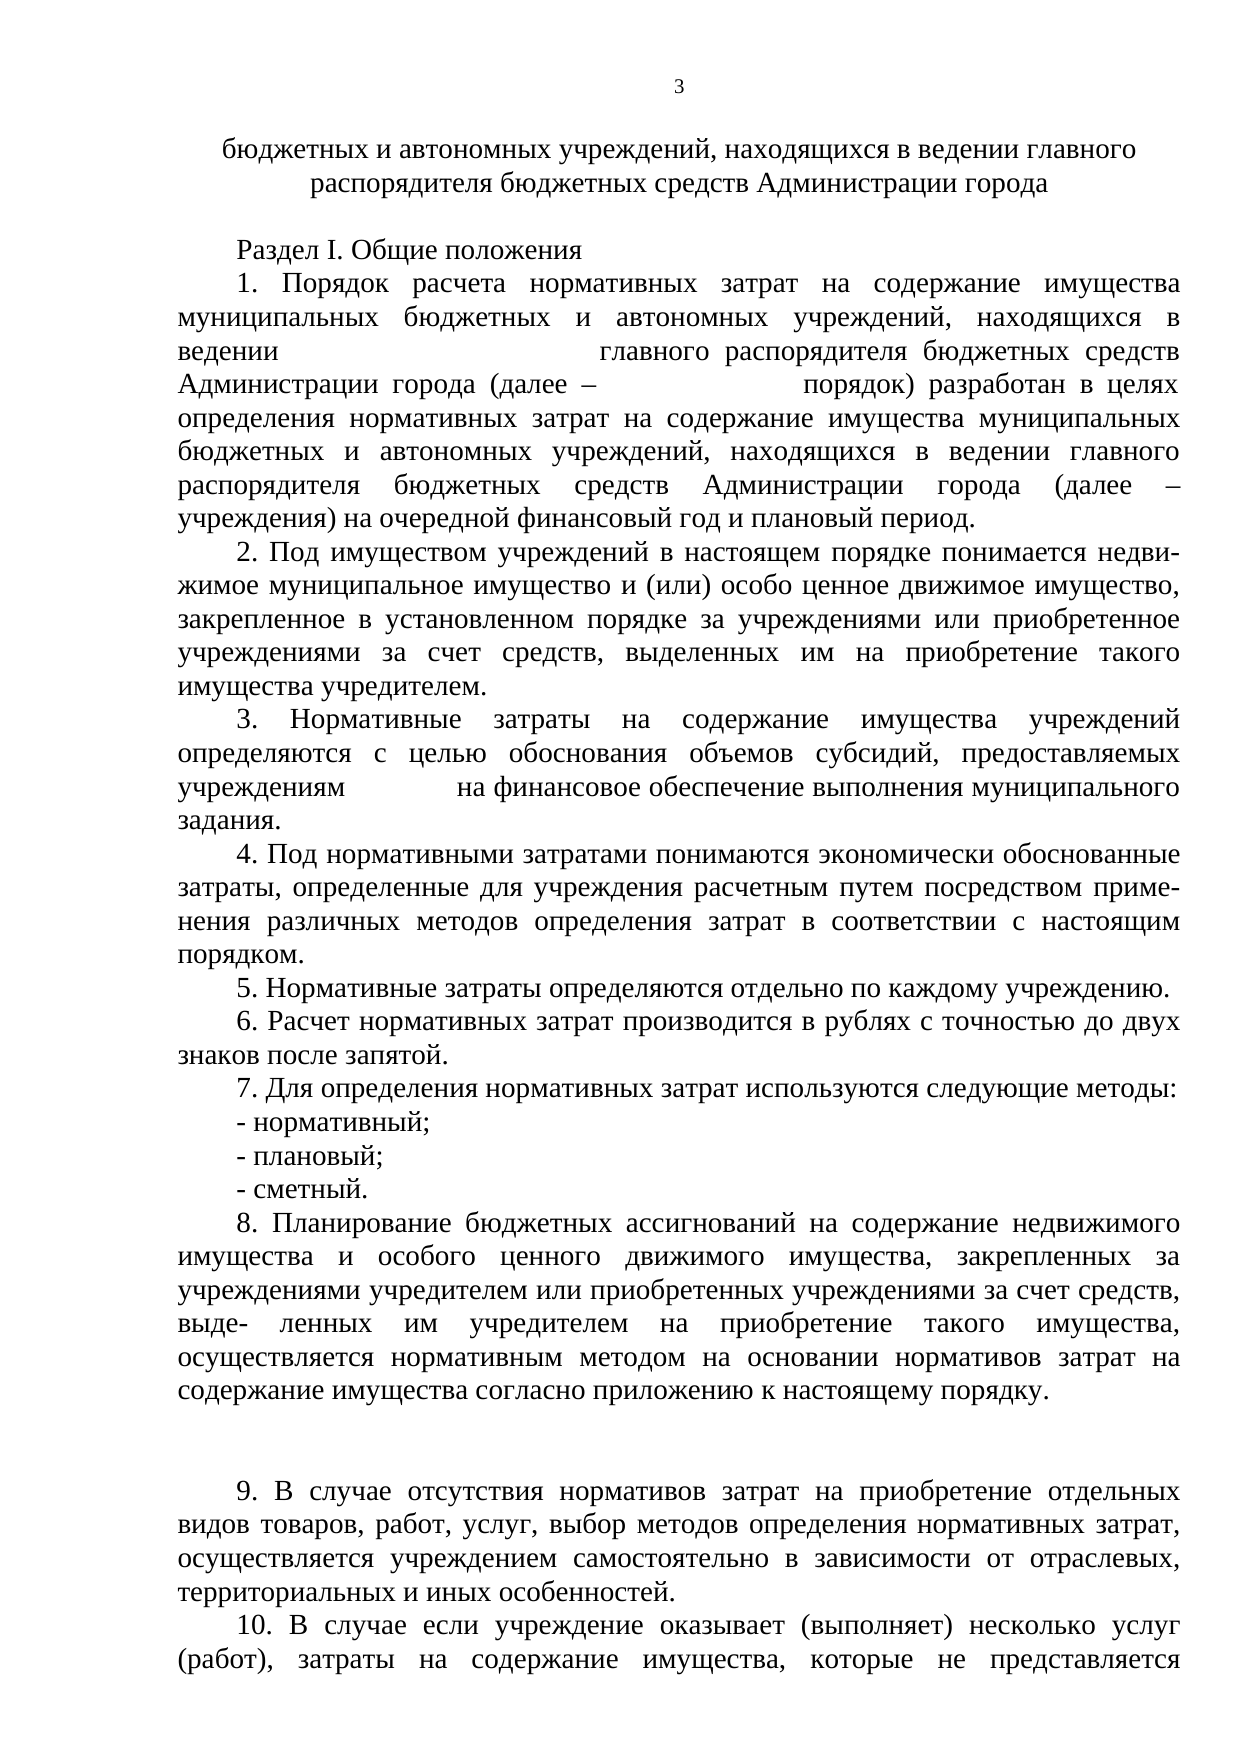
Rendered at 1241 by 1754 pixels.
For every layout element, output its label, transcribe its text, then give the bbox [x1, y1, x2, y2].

text распорядителя бюджетных средств Администрации города [177, 165, 1181, 198]
text Раздел I. Общие положения [177, 232, 1181, 266]
text бюджетных и автономных учреждений, находящихся в ведении главного [177, 131, 1181, 165]
text - нормативный; [177, 1104, 1181, 1138]
text 4. Под нормативными затратами понимаются экономически обоснованные затраты, определенные для учреждения расчетным путем посредством приме-нения различных методов определения затрат в соответствии с настоящим порядком. [177, 836, 1181, 970]
text - сметный. [177, 1171, 1181, 1205]
text - плановый; [177, 1138, 1181, 1171]
text 6. Расчет нормативных затрат производится в рублях с точностью до двух знаков после запятой. [177, 1003, 1181, 1071]
text 1. Порядок расчета нормативных затрат на содержание имущества муниципальных бюджетных и автономных учреждений, находящихся в ведении главного распорядителя бюджетных средств Администрации города (далее – порядок) разработан в целях определения нормативных затрат на содержание имущества муниципальных бюджетных и автономных учреждений, находящихся в ведении главного распорядителя бюджетных средств Администрации города (далее – учреждения) на очередной финансовый год и плановый период. [177, 266, 1181, 534]
text 5. Нормативные затраты определяются отдельно по каждому учреждению. [177, 970, 1181, 1003]
text 2. Под имуществом учреждений в настоящем порядке понимается недви-жимое муниципальное имущество и (или) особо ценное движимое имущество, закрепленное в установленном порядке за учреждениями или приобретенное учреждениями за счет средств, выделенных им на приобретение такого имущества учредителем. [177, 534, 1181, 702]
text 7. Для определения нормативных затрат используются следующие методы: [177, 1071, 1181, 1104]
text 3. Нормативные затраты на содержание имущества учреждений определяются с целью обоснования объемов субсидий, предоставляемых учреждениям на финансовое обеспечение выполнения муниципального задания. [177, 702, 1181, 836]
text 8. Планирование бюджетных ассигнований на содержание недвижимого имущества и особого ценного движимого имущества, закрепленных за учреждениями учредителем или приобретенных учреждениями за счет средств, выде- ленных им учредителем на приобретение такого имущества, осуществляется нормативным методом на основании нормативов затрат на содержание имущества согласно приложению к настоящему порядку. [177, 1205, 1181, 1406]
text 9. В случае отсутствия нормативов затрат на приобретение отдельных видов товаров, работ, услуг, выбор методов определения нормативных затрат, осуществляется учреждением самостоятельно в зависимости от отраслевых, территориальных и иных особенностей. [177, 1473, 1181, 1607]
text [177, 1607, 1181, 1674]
